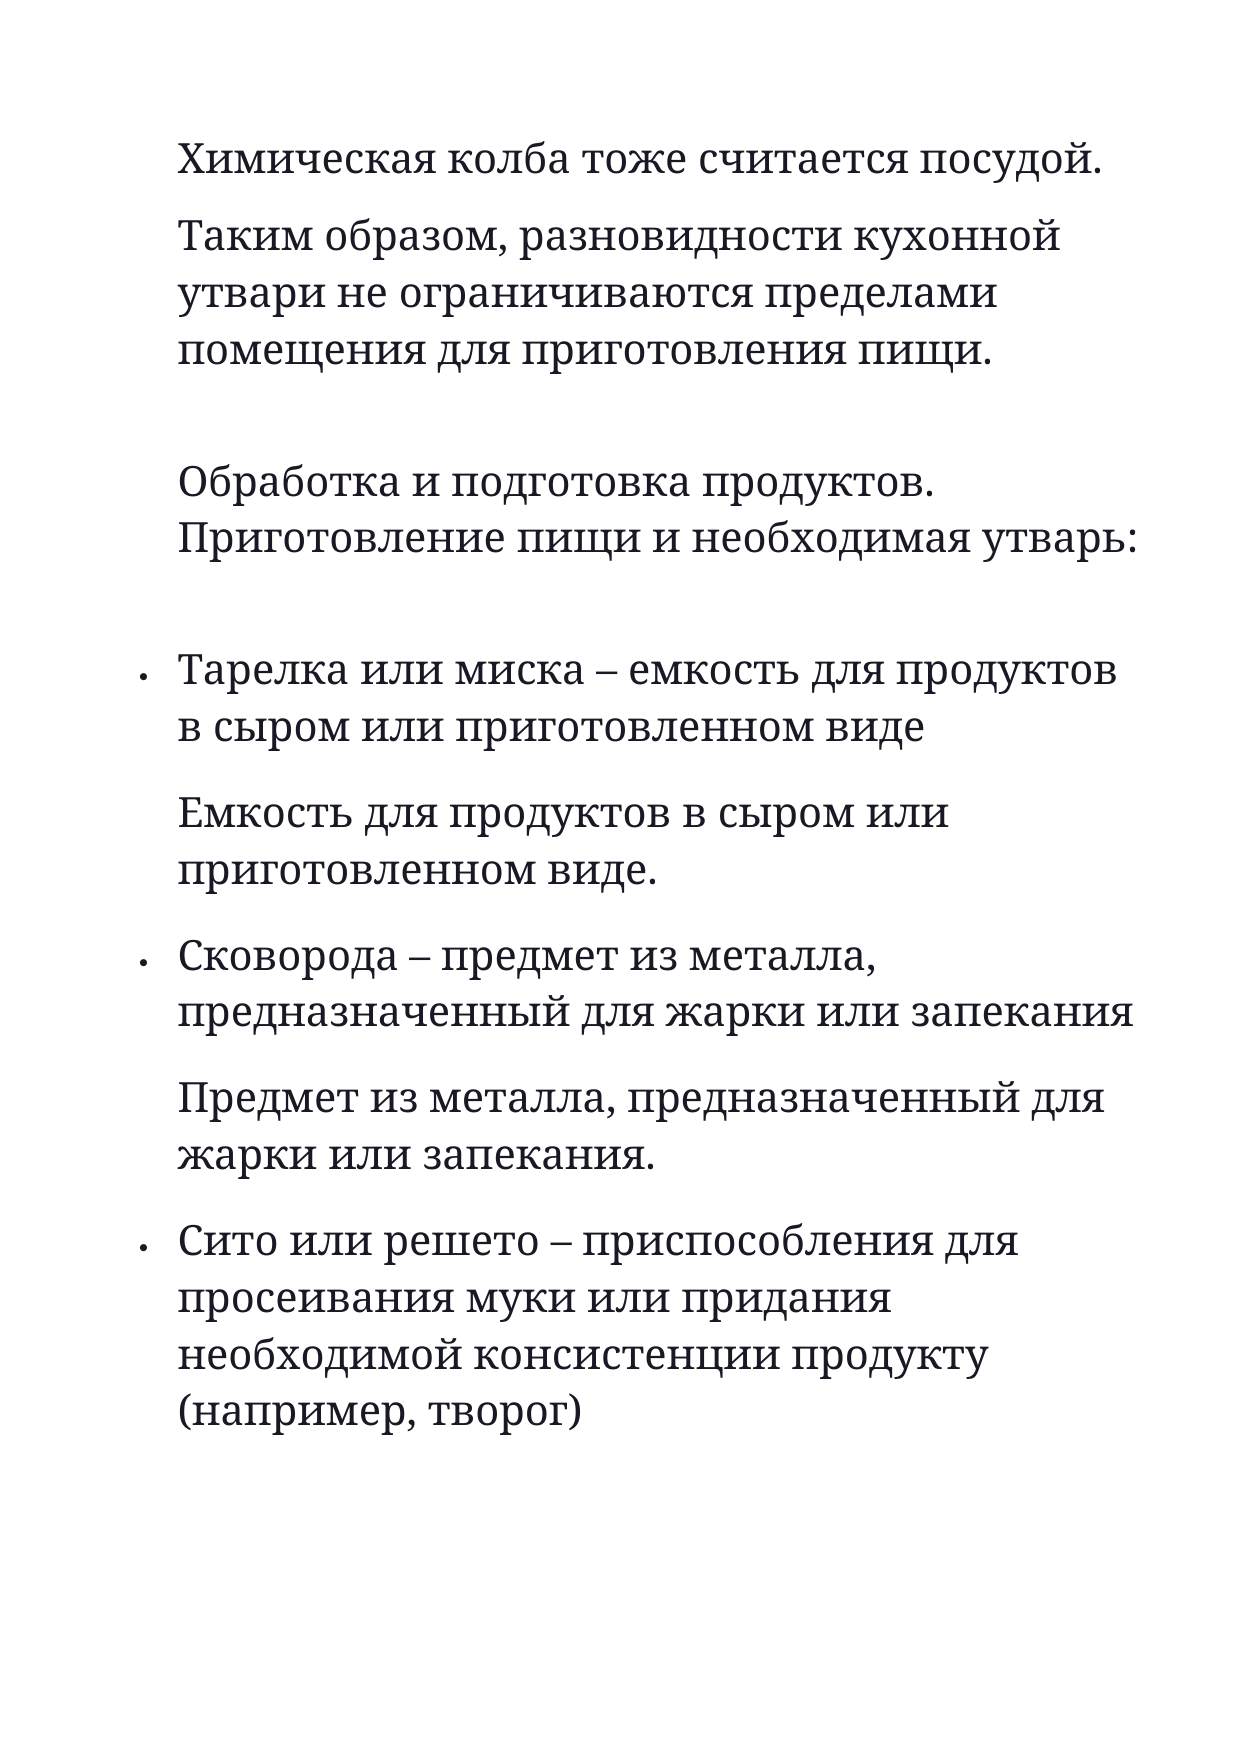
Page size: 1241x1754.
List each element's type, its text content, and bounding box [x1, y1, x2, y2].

list Сито или решето – приспособления для просеивания муки или придания необходимой консистенции продукту (например, творог) [140, 1211, 1152, 1438]
text Емкость для продуктов в сыром или приготовленном виде. [177, 783, 1152, 896]
list Тарелка или миска – емкость для продуктов в сыром или приготовленном виде [140, 640, 1152, 754]
list Сковорода – предмет из металла, предназначенный для жарки или запекания [140, 926, 1152, 1039]
text Таким образом, разновидности кухонной утвари не ограничиваются пределами помещения для приготовления пищи. [177, 206, 1152, 377]
text Предмет из металла, предназначенный для жарки или запекания. [177, 1068, 1152, 1182]
text Химическая колба тоже считается посудой. [177, 118, 1152, 185]
text Обработка и подготовка продуктов. Приготовление пищи и необходимая утварь: [177, 452, 1152, 565]
